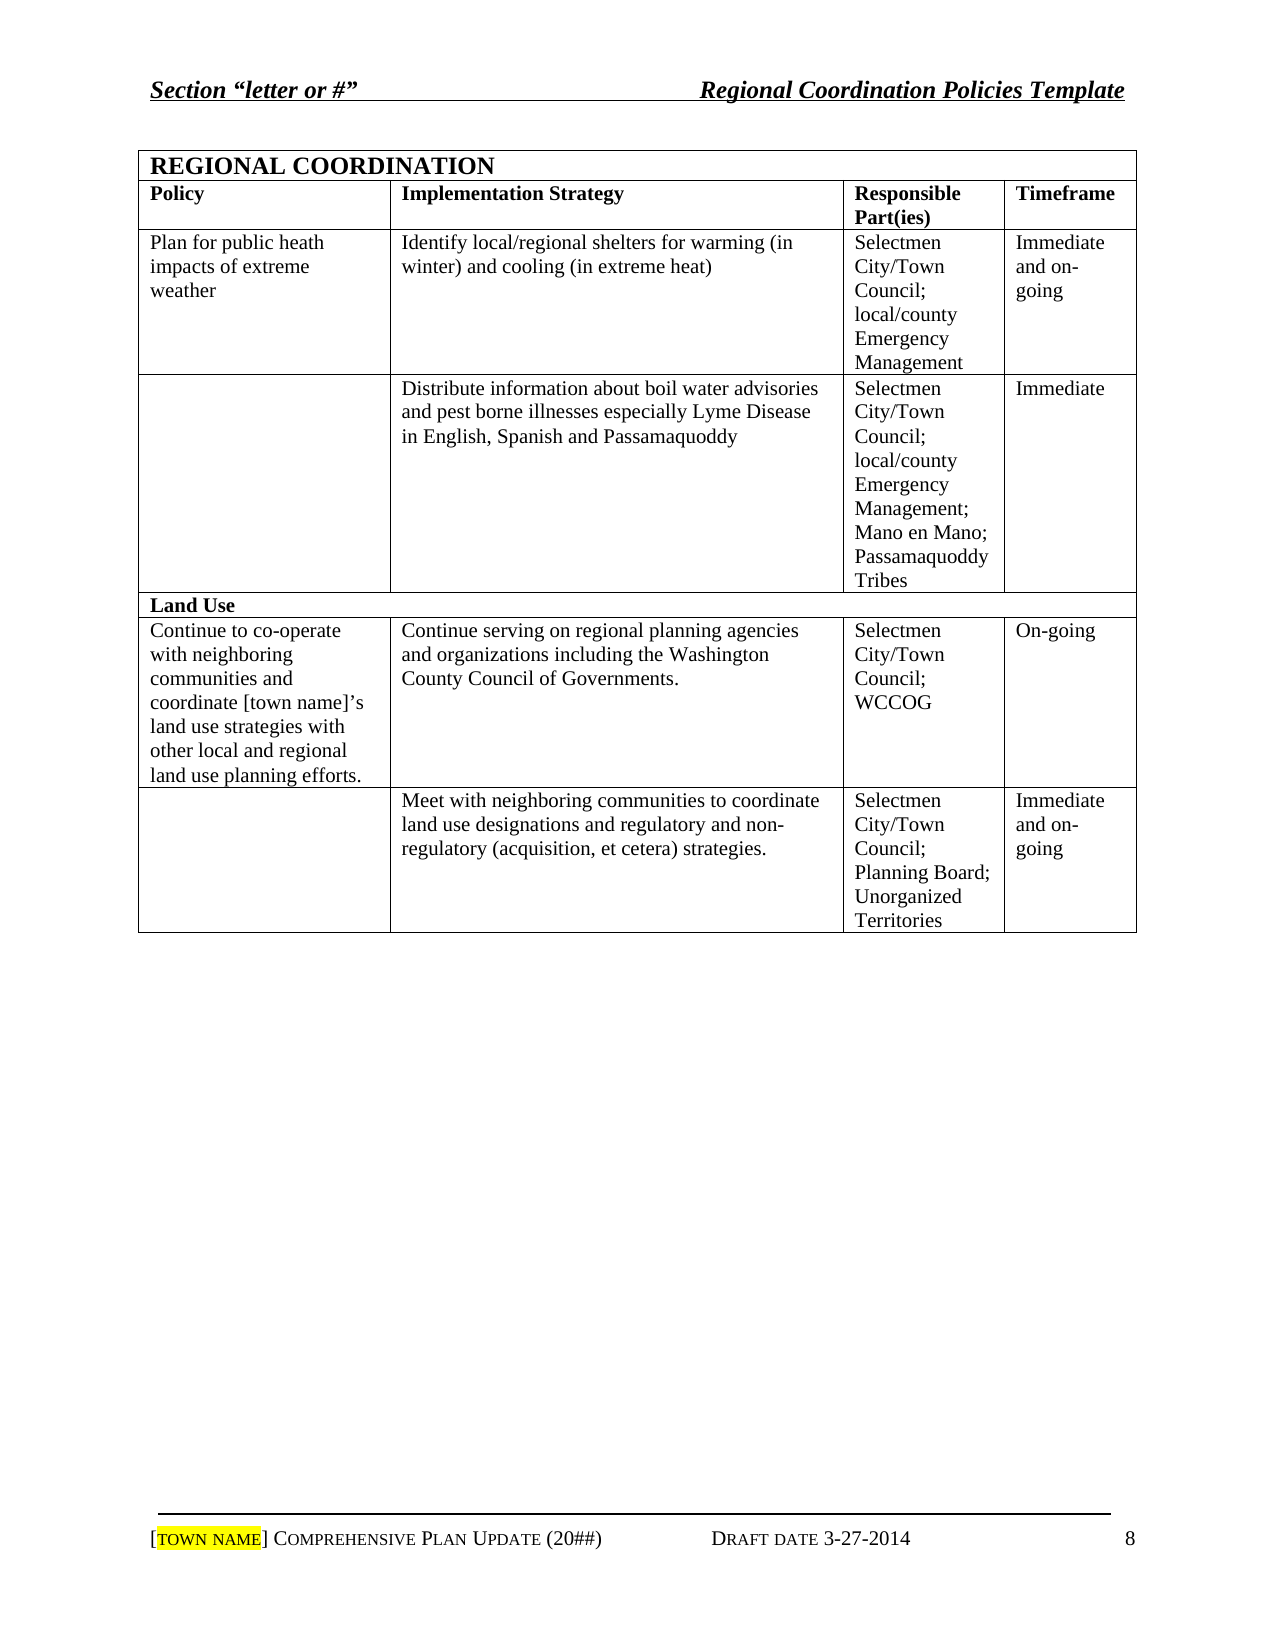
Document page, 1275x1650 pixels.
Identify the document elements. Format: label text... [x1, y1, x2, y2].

table_cell Policy [139, 181, 390, 229]
table_cell On-going [1005, 618, 1136, 787]
table_cell Immediate [1005, 375, 1136, 592]
table_cell Distribute information about boil water advisories and pest borne illnesses especially Lyme Disease in English, Spanish and Passamaquoddy [391, 375, 843, 592]
table_cell Plan for public heath impacts of extreme weather [139, 230, 390, 374]
table_cell [139, 375, 390, 592]
table_cell Timeframe [1005, 181, 1136, 229]
table_cell Identify local/regional shelters for warming (in winter) and cooling (in extreme heat) [391, 230, 843, 374]
table_header Regional Coordination [139, 151, 1136, 180]
table_cell [139, 788, 390, 932]
table_cell Continue serving on regional planning agencies and organizations including the Washington County Council of Governments. [391, 618, 843, 787]
table_cell Continue to co-operate with neighboring communities and coordinate [town name]’s land use strategies with other local and regional land use planning efforts. [139, 618, 390, 787]
table_cell Land Use [139, 593, 1136, 617]
table_cell Selectmen City/Town Council; Planning Board; Unorganized Territories [844, 788, 1004, 932]
table_cell Responsible Part(ies) [844, 181, 1004, 229]
table_cell Immediate and on-going [1005, 230, 1136, 374]
table_cell Immediate and on-going [1005, 788, 1136, 932]
table_cell Selectmen City/Town Council; WCCOG [844, 618, 1004, 787]
table_cell Selectmen City/Town Council; local/county Emergency Management; Mano en Mano; Passamaquoddy Tribes [844, 375, 1004, 592]
table_cell Implementation Strategy [391, 181, 843, 229]
table_cell Selectmen City/Town Council; local/county Emergency Management [844, 230, 1004, 374]
table_cell Meet with neighboring communities to coordinate land use designations and regulatory and non-regulatory (acquisition, et cetera) strategies. [391, 788, 843, 932]
